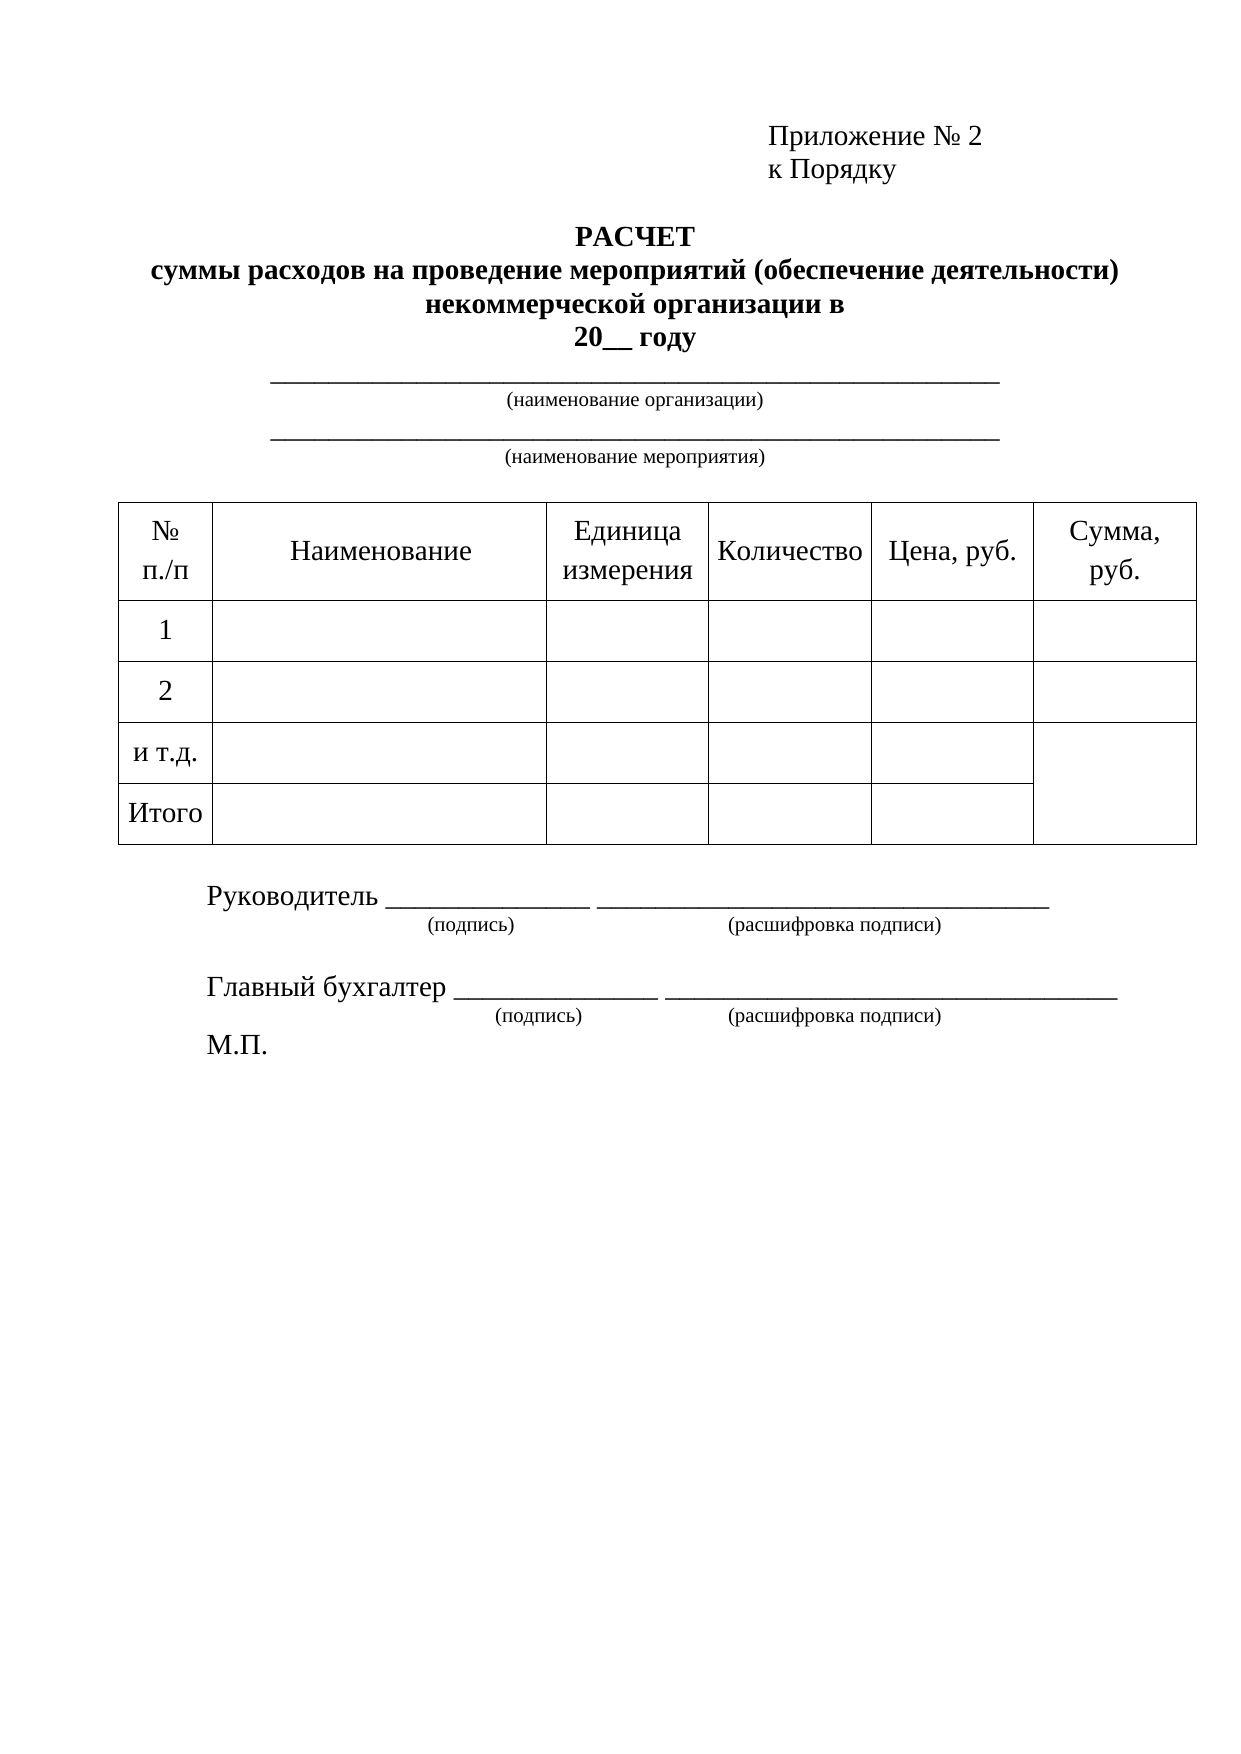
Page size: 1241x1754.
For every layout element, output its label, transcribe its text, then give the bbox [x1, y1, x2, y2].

table_cell 2 [119, 662, 212, 722]
text к Порядку [768, 152, 1152, 185]
table_cell [709, 662, 871, 722]
table_cell [213, 601, 546, 661]
table_cell Итого [119, 784, 212, 844]
table_cell [709, 784, 871, 844]
text М.П. [118, 1027, 1152, 1061]
table_cell [213, 662, 546, 722]
table_cell [547, 662, 708, 722]
table_cell [1034, 723, 1196, 844]
text Приложение № 2 [768, 118, 1152, 152]
text Главный бухгалтер ______________ _______________________________ [118, 969, 1152, 1003]
text суммы расходов на проведение мероприятий (обеспечение деятельности) некоммерческой организации в [118, 252, 1152, 319]
table_cell и т.д. [119, 723, 212, 783]
table_cell [213, 784, 546, 844]
text __________________________________________________ [118, 411, 1152, 444]
table_header Сумма, руб. [1034, 503, 1196, 600]
text (подпись) (расшифровка подписи) [118, 912, 1152, 936]
text __________________________________________________ [118, 353, 1152, 386]
table_header Цена, руб. [872, 503, 1033, 600]
text 20__ году [118, 319, 1152, 353]
table_cell [872, 784, 1033, 844]
table_cell [213, 723, 546, 783]
table_cell [547, 723, 708, 783]
table_header Наименование [213, 503, 546, 600]
table_header Единица измерения [547, 503, 708, 600]
table_cell [547, 784, 708, 844]
table_cell [709, 723, 871, 783]
text (наименование мероприятия) [118, 444, 1152, 468]
text Руководитель ______________ _______________________________ [118, 878, 1152, 912]
table_cell [547, 601, 708, 661]
table_header № п./п [119, 503, 212, 600]
text (наименование организации) [118, 386, 1152, 411]
table_cell [872, 723, 1033, 783]
table_cell [1034, 662, 1196, 722]
table_cell [872, 662, 1033, 722]
table_cell 1 [119, 601, 212, 661]
table_cell [1034, 601, 1196, 661]
table_cell [872, 601, 1033, 661]
table_header Количество [709, 503, 871, 600]
text (подпись) (расшифровка подписи) [118, 1003, 1152, 1027]
table_cell [709, 601, 871, 661]
text РАСЧЕТ [118, 219, 1152, 252]
